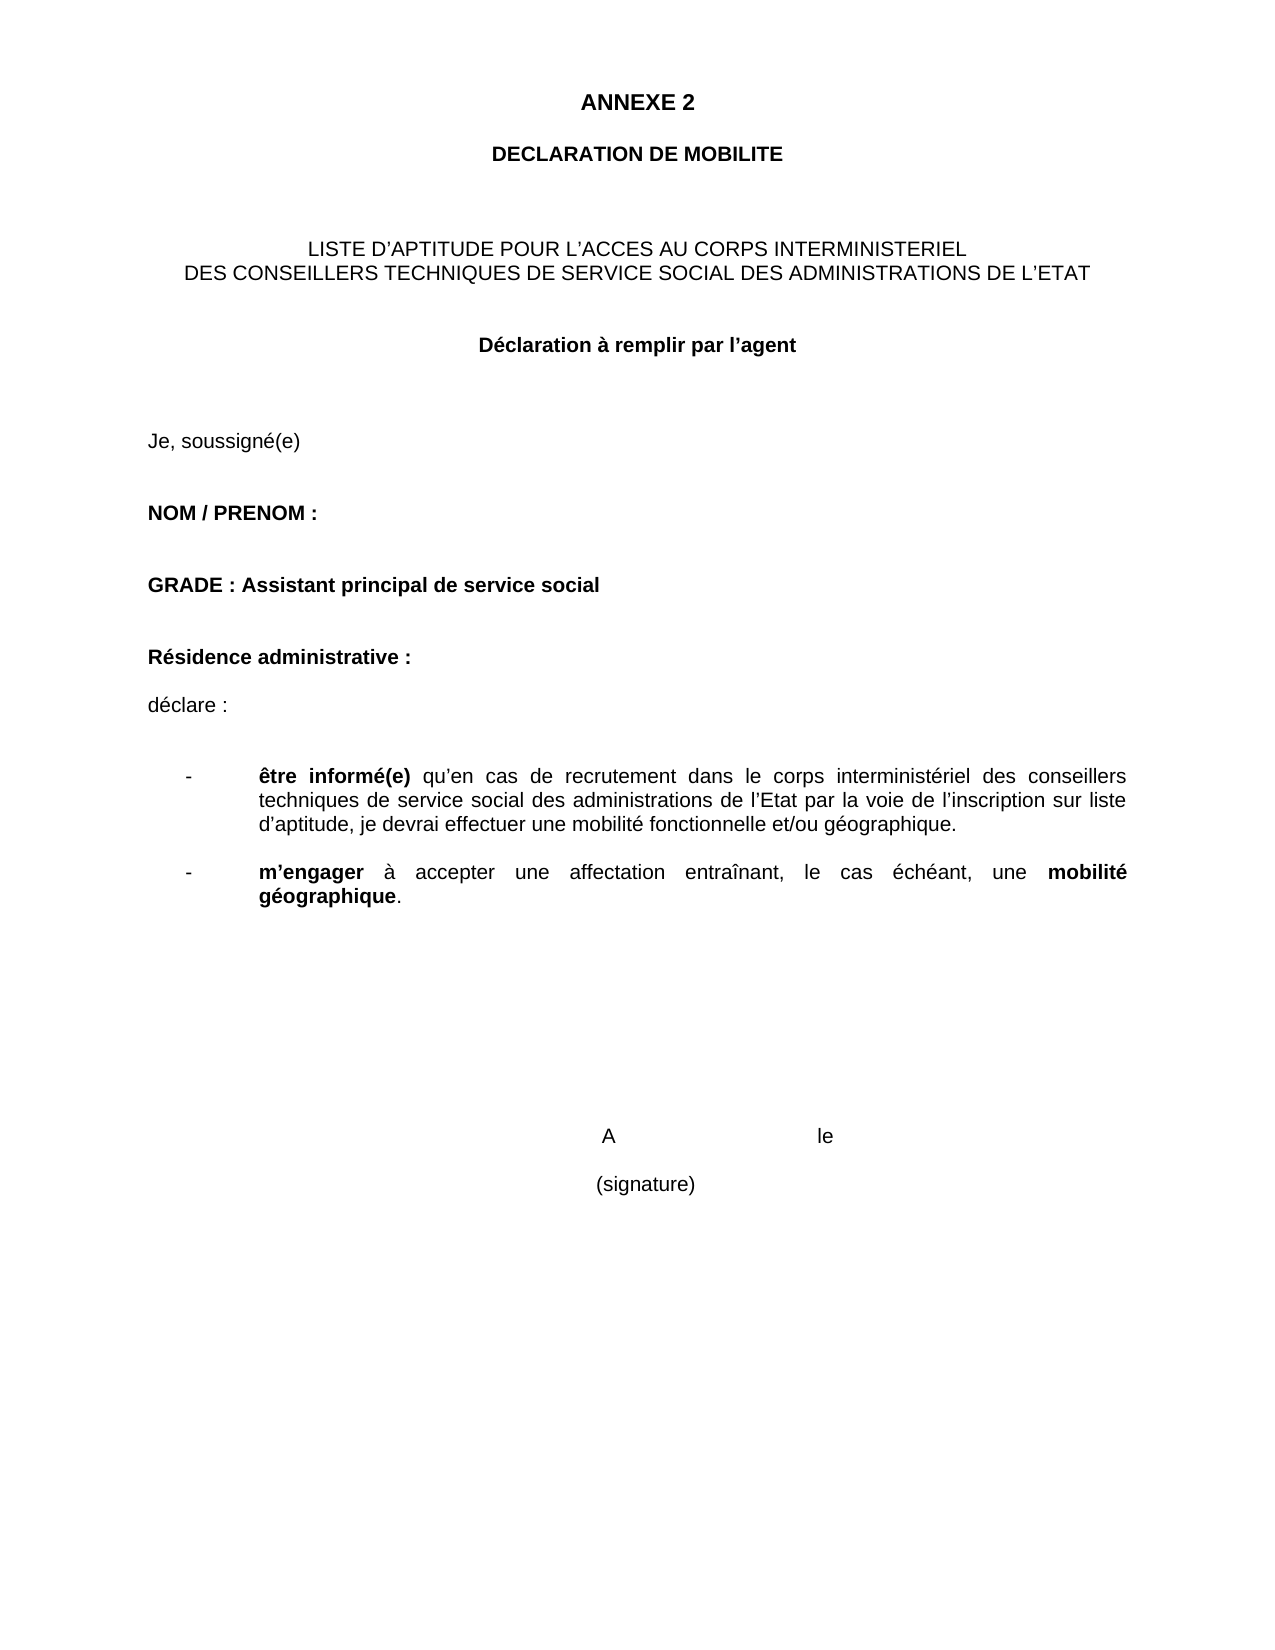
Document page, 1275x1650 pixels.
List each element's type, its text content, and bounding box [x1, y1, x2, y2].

list m’engager à accepter une affectation entraînant, le cas échéant, une mobilité géographique. [185, 860, 1127, 908]
text A le [148, 1124, 1127, 1148]
text Déclaration à remplir par l’agent [148, 333, 1127, 357]
text (signature) [148, 1172, 1127, 1196]
text DES CONSEILLERS TECHNIQUES DE SERVICE SOCIAL DES ADMINISTRATIONS DE L’ETAT [148, 261, 1127, 285]
text DECLARATION DE MOBILITE [148, 141, 1127, 165]
text Résidence administrative : [148, 644, 1127, 668]
text déclare : [148, 692, 1127, 716]
title ANNEXE 2 [148, 89, 1127, 115]
text NOM / PRENOM : [148, 501, 1127, 525]
text LISTE D’APTITUDE POUR L’ACCES AU CORPS INTERMINISTERIEL [148, 237, 1127, 261]
list être informé(e) qu’en cas de recrutement dans le corps interministériel des conseillers techniques de service social des administrations de l’Etat par la voie de l’inscription sur liste d’aptitude, je devrai effectuer une mobilité fonctionnelle et/ou géographique. [185, 764, 1127, 836]
text Je, soussigné(e) [148, 429, 1127, 453]
text GRADE : Assistant principal de service social [148, 573, 1127, 597]
